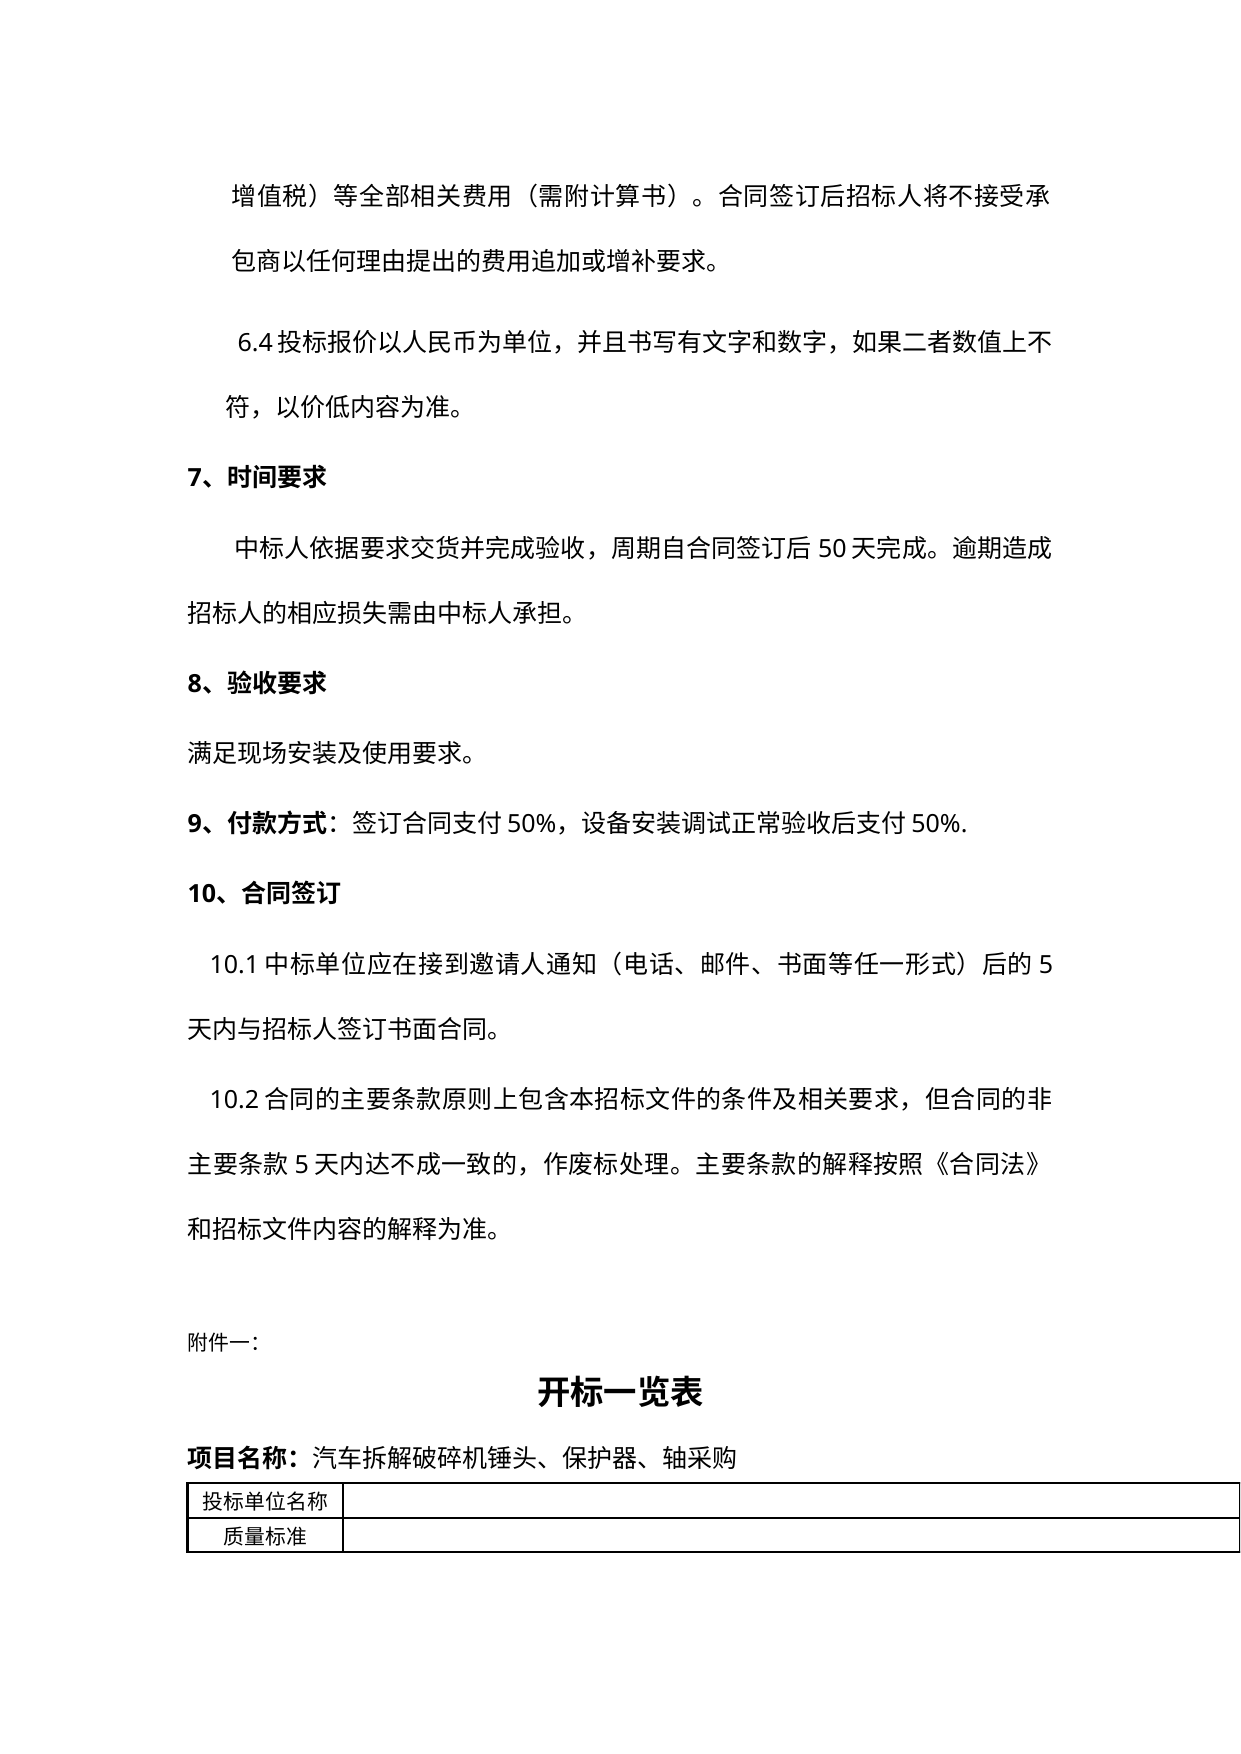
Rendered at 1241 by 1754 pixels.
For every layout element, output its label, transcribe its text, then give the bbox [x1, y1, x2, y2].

text 10.2合同的主要条款原则上包含本招标文件的条件及相关要求，但合同的非主要条款5天内达不成一致的，作废标处理。主要条款的解释按照《合同法》和招标文件内容的解释为准。 [187, 1065, 1053, 1260]
text 10.1中标单位应在接到邀请人通知（电话、邮件、书面等任一形式）后的5天内与招标人签订书面合同。 [187, 930, 1053, 1060]
text 7、时间要求 [187, 443, 1053, 508]
table_cell 质量标准 [189, 1519, 342, 1551]
text 中标人依据要求交货并完成验收，周期自合同签订后50天完成。逾期造成招标人的相应损失需由中标人承担。 [187, 514, 1053, 644]
text 10、合同签订 [187, 859, 1053, 924]
text 8、验收要求 [187, 649, 1053, 714]
text 项目名称：汽车拆解破碎机锤头、保护器、轴采购 [187, 1439, 1053, 1475]
table_header [344, 1484, 1239, 1517]
text 9、付款方式：签订合同支付50%，设备安装调试正常验收后支付50%. [187, 789, 1053, 854]
text 开标一览表 [187, 1357, 1053, 1422]
text 6.4投标报价以人民币为单位，并且书写有文字和数字，如果二者数值上不符，以价低内容为准。 [225, 308, 1053, 438]
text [231, 162, 1053, 292]
table_cell [344, 1519, 1239, 1551]
text 附件一： [187, 1325, 1053, 1357]
text 满足现场安装及使用要求。 [187, 719, 1053, 784]
table_header 投标单位名称 [189, 1484, 342, 1517]
